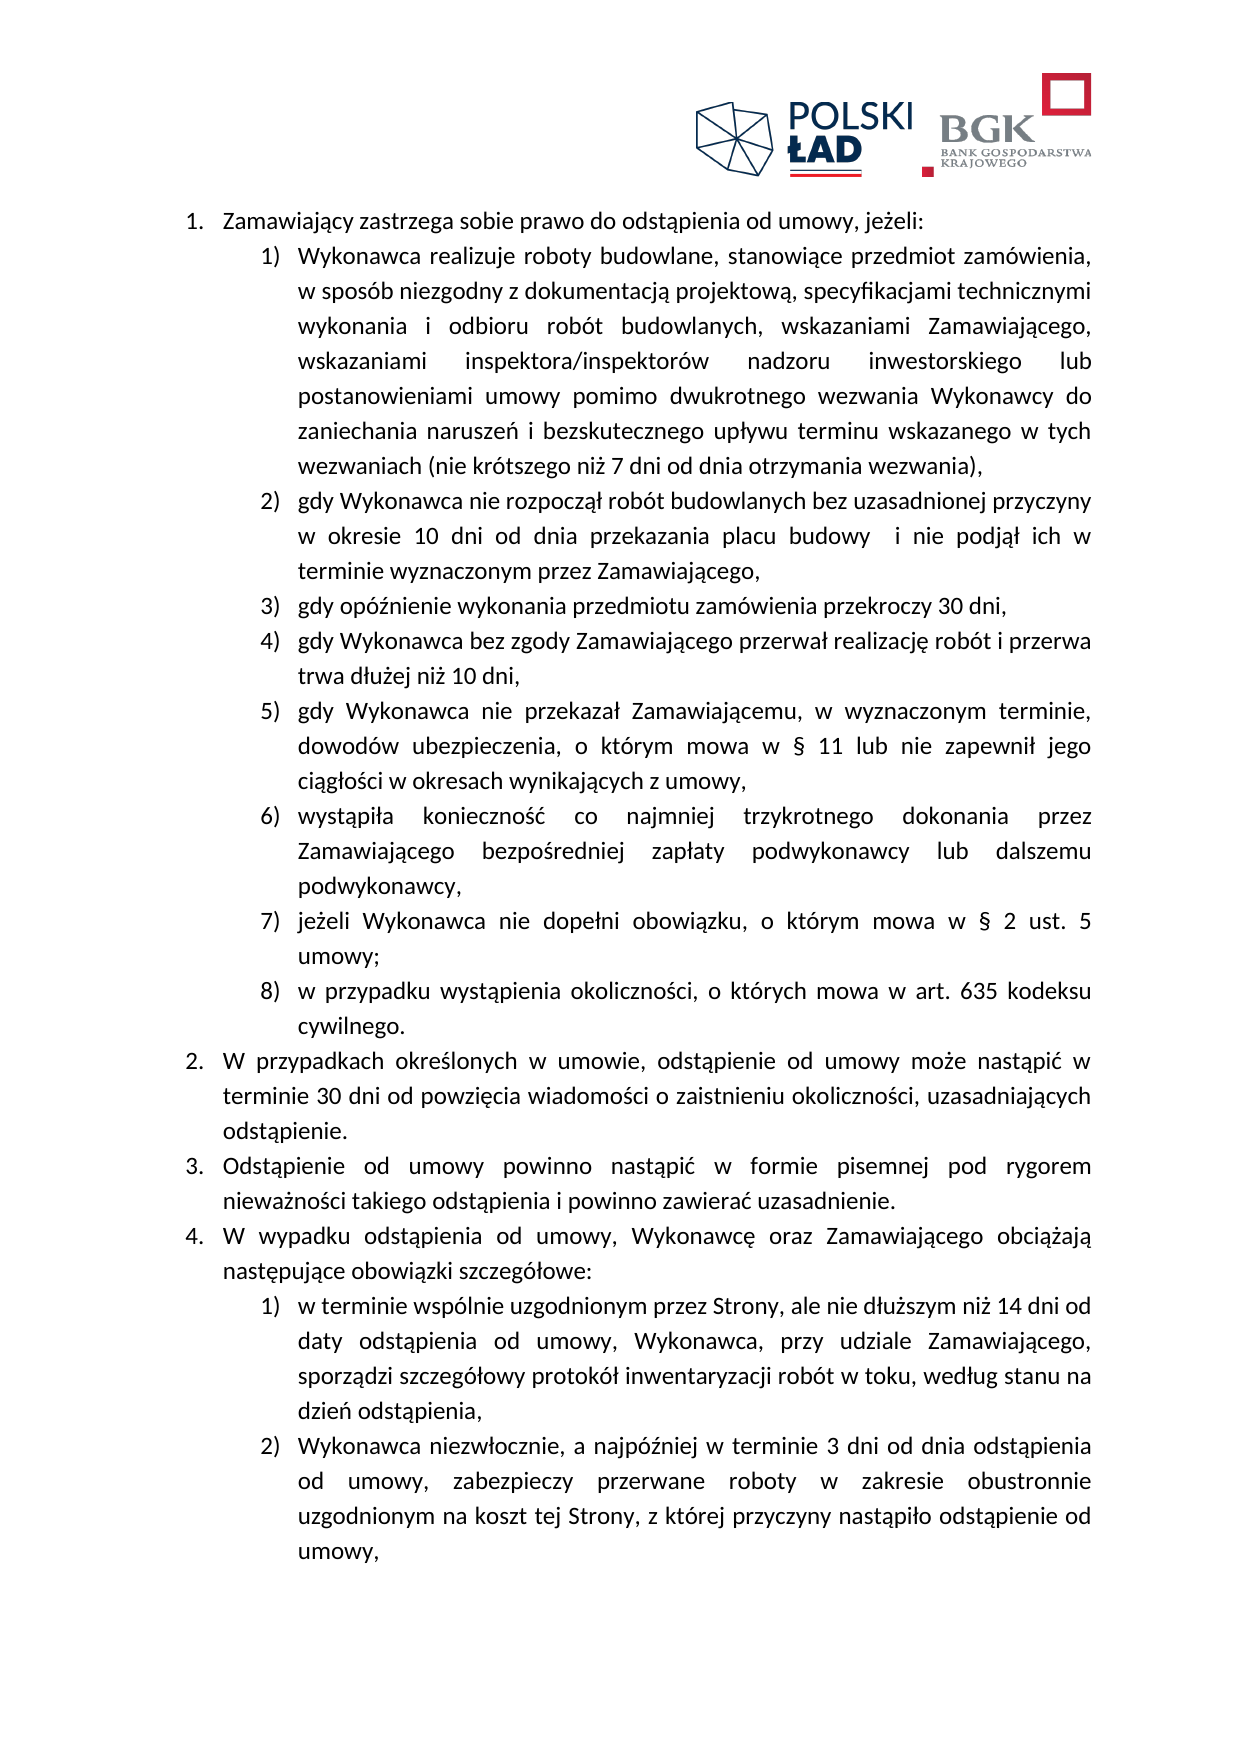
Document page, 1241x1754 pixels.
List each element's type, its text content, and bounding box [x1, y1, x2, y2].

picture [696, 102, 912, 177]
list W wypadku odstąpienia od umowy, Wykonawcę oraz Zamawiającego obciążają następujące obowiązki szczegółowe: [185, 1220, 1093, 1286]
list jeżeli Wykonawca nie dopełni obowiązku, o którym mowa w § 2 ust. 5 umowy; [260, 905, 1093, 971]
list gdy opóźnienie wykonania przedmiotu zamówienia przekroczy 30 dni, [260, 590, 1093, 621]
list gdy Wykonawca nie przekazał Zamawiającemu, w wyznaczonym terminie, dowodów ubezpieczenia, o którym mowa w § 11 lub nie zapewnił jego ciągłości w okresach wynikających z umowy, [260, 695, 1093, 796]
list Zamawiający zastrzega sobie prawo do odstąpienia od umowy, jeżeli: [185, 205, 1093, 236]
picture [922, 73, 1092, 177]
list gdy Wykonawca nie rozpoczął robót budowlanych bez uzasadnionej przyczyny w okresie 10 dni od dnia przekazania placu budowy i nie podjął ich w terminie wyznaczonym przez Zamawiającego, [260, 485, 1093, 586]
list W przypadkach określonych w umowie, odstąpienie od umowy może nastąpić w terminie 30 dni od powzięcia wiadomości o zaistnieniu okoliczności, uzasadniających odstąpienie. [185, 1045, 1093, 1146]
list Wykonawca realizuje roboty budowlane, stanowiące przedmiot zamówienia, w sposób niezgodny z dokumentacją projektową, specyfikacjami technicznymi wykonania i odbioru robót budowlanych, wskazaniami Zamawiającego, wskazaniami inspektora/inspektorów nadzoru inwestorskiego lub postanowieniami umowy pomimo dwukrotnego wezwania Wykonawcy do zaniechania naruszeń i bezskutecznego upływu terminu wskazanego w tych wezwaniach (nie krótszego niż 7 dni od dnia otrzymania wezwania), [260, 240, 1093, 481]
list gdy Wykonawca bez zgody Zamawiającego przerwał realizację robót i przerwa trwa dłużej niż 10 dni, [260, 625, 1093, 691]
list Wykonawca niezwłocznie, a najpóźniej w terminie 3 dni od dnia odstąpienia od umowy, zabezpieczy przerwane roboty w zakresie obustronnie uzgodnionym na koszt tej Strony, z której przyczyny nastąpiło odstąpienie od umowy, [260, 1430, 1093, 1566]
list w przypadku wystąpienia okoliczności, o których mowa w art. 635 kodeksu cywilnego. [260, 975, 1093, 1041]
list Odstąpienie od umowy powinno nastąpić w formie pisemnej pod rygorem nieważności takiego odstąpienia i powinno zawierać uzasadnienie. [185, 1150, 1093, 1216]
list w terminie wspólnie uzgodnionym przez Strony, ale nie dłuższym niż 14 dni od daty odstąpienia od umowy, Wykonawca, przy udziale Zamawiającego, sporządzi szczegółowy protokół inwentaryzacji robót w toku, według stanu na dzień odstąpienia, [260, 1290, 1093, 1426]
list wystąpiła konieczność co najmniej trzykrotnego dokonania przez Zamawiającego bezpośredniej zapłaty podwykonawcy lub dalszemu podwykonawcy, [260, 800, 1093, 901]
